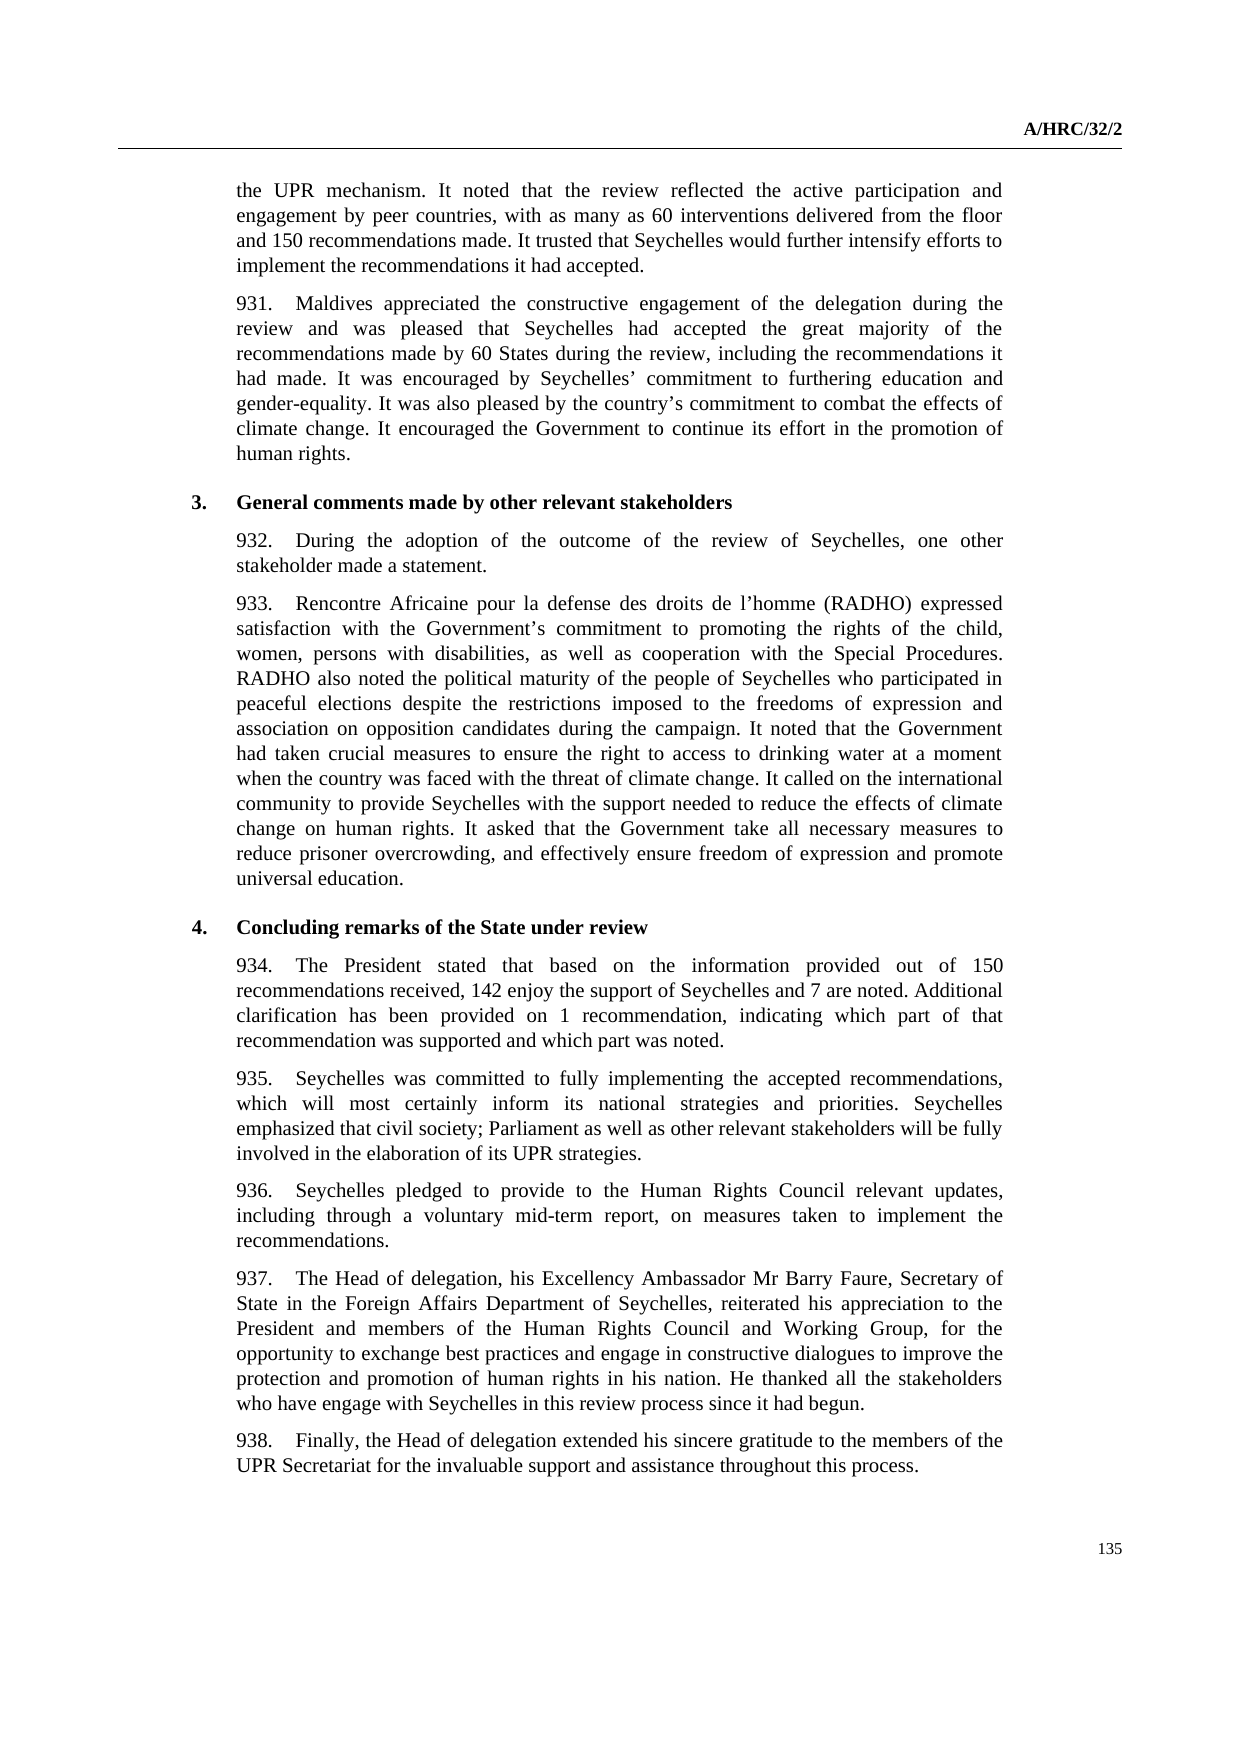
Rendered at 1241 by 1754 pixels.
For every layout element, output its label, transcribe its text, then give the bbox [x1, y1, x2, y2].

text 934. The President stated that based on the information provided out of 150 recommendations received, 142 enjoy the support of Seychelles and 7 are noted. Additional clarification has been provided on 1 recommendation, indicating which part of that recommendation was supported and which part was noted. [236, 952, 1004, 1052]
text 935. Seychelles was committed to fully implementing the accepted recommendations, which will most certainly inform its national strategies and priorities. Seychelles emphasized that civil society; Parliament as well as other relevant stakeholders will be fully involved in the elaboration of its UPR strategies. [236, 1065, 1004, 1165]
text 936. Seychelles pledged to provide to the Human Rights Council relevant updates, including through a voluntary mid-term report, on measures taken to implement the recommendations. [236, 1177, 1004, 1252]
text 4. Concluding remarks of the State under review [192, 915, 1004, 940]
text 937. The Head of delegation, his Excellency Ambassador Mr Barry Faure, Secretary of State in the Foreign Affairs Department of Seychelles, reiterated his appreciation to the President and members of the Human Rights Council and Working Group, for the opportunity to exchange best practices and engage in constructive dialogues to improve the protection and promotion of human rights in his nation. He thanked all the stakeholders who have engage with Seychelles in this review process since it had begun. [236, 1265, 1004, 1415]
text 3. General comments made by other relevant stakeholders [118, 490, 1004, 515]
text 932. During the adoption of the outcome of the review of Seychelles, one other stakeholder made a statement. [236, 527, 1004, 577]
text 938. Finally, the Head of delegation extended his sincere gratitude to the members of the UPR Secretariat for the invaluable support and assistance throughout this process. [236, 1427, 1004, 1477]
text 933. Rencontre Africaine pour la defense des droits de l’homme (RADHO) expressed satisfaction with the Government’s commitment to promoting the rights of the child, women, persons with disabilities, as well as cooperation with the Special Procedures. RADHO also noted the political maturity of the people of Seychelles who participated in peaceful elections despite the restrictions imposed to the freedoms of expression and association on opposition candidates during the campaign. It noted that the Government had taken crucial measures to ensure the right to access to drinking water at a moment when the country was faced with the threat of climate change. It called on the international community to provide Seychelles with the support needed to reduce the effects of climate change on human rights. It asked that the Government take all necessary measures to reduce prisoner overcrowding, and effectively ensure freedom of expression and promote universal education. [236, 590, 1004, 890]
text 931. Maldives appreciated the constructive engagement of the delegation during the review and was pleased that Seychelles had accepted the great majority of the recommendations made by 60 States during the review, including the recommendations it had made. It was encouraged by Seychelles’ commitment to furthering education and gender-equality. It was also pleased by the country’s commitment to combat the effects of climate change. It encouraged the Government to continue its effort in the promotion of human rights. [236, 290, 1004, 465]
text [236, 177, 1004, 277]
